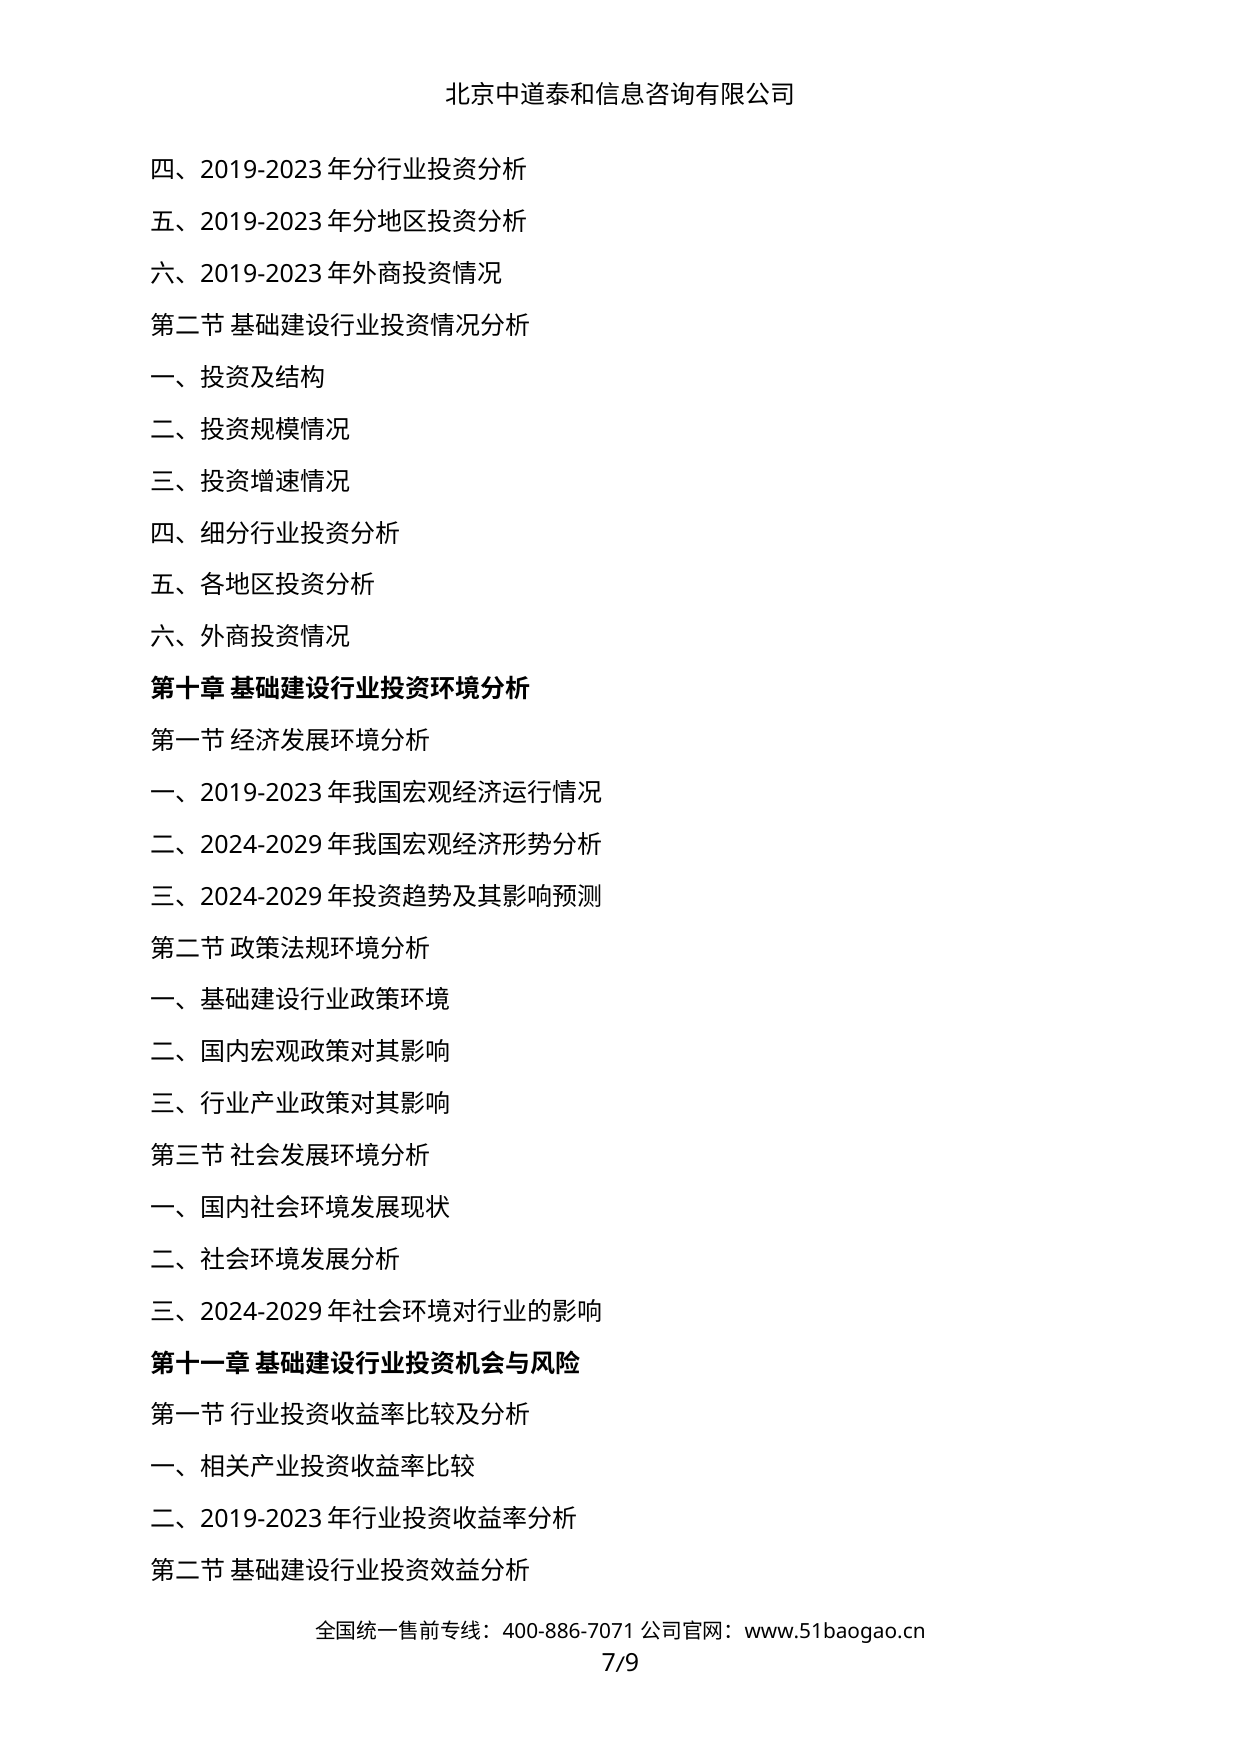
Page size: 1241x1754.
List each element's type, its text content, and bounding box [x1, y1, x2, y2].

text 第二节 基础建设行业投资情况分析 [150, 306, 1090, 342]
text 一、2019-2023年我国宏观经济运行情况 [150, 772, 1090, 809]
text 一、相关产业投资收益率比较 [150, 1447, 1090, 1483]
text 二、2024-2029年我国宏观经济形势分析 [150, 824, 1090, 861]
text 二、2019-2023年行业投资收益率分析 [150, 1499, 1090, 1535]
text 四、2019-2023年分行业投资分析 [150, 150, 1090, 186]
text 六、2019-2023年外商投资情况 [150, 254, 1090, 290]
text 一、基础建设行业政策环境 [150, 980, 1090, 1016]
text 第一节 经济发展环境分析 [150, 721, 1090, 757]
text 第二节 基础建设行业投资效益分析 [150, 1551, 1090, 1587]
text 三、2024-2029年投资趋势及其影响预测 [150, 876, 1090, 912]
text 第三节 社会发展环境分析 [150, 1136, 1090, 1172]
text 六、外商投资情况 [150, 617, 1090, 653]
text 三、投资增速情况 [150, 461, 1090, 497]
text 二、国内宏观政策对其影响 [150, 1032, 1090, 1068]
text 第二节 政策法规环境分析 [150, 928, 1090, 964]
text 一、国内社会环境发展现状 [150, 1187, 1090, 1224]
text 第十一章 基础建设行业投资机会与风险 [150, 1343, 1090, 1379]
text 五、各地区投资分析 [150, 565, 1090, 601]
text 第一节 行业投资收益率比较及分析 [150, 1395, 1090, 1431]
text 三、2024-2029年社会环境对行业的影响 [150, 1291, 1090, 1327]
text 二、社会环境发展分析 [150, 1239, 1090, 1276]
text 二、投资规模情况 [150, 409, 1090, 446]
text 第十章 基础建设行业投资环境分析 [150, 669, 1090, 705]
text 一、投资及结构 [150, 357, 1090, 394]
text 三、行业产业政策对其影响 [150, 1084, 1090, 1120]
text 五、2019-2023年分地区投资分析 [150, 202, 1090, 238]
text 四、细分行业投资分析 [150, 513, 1090, 549]
